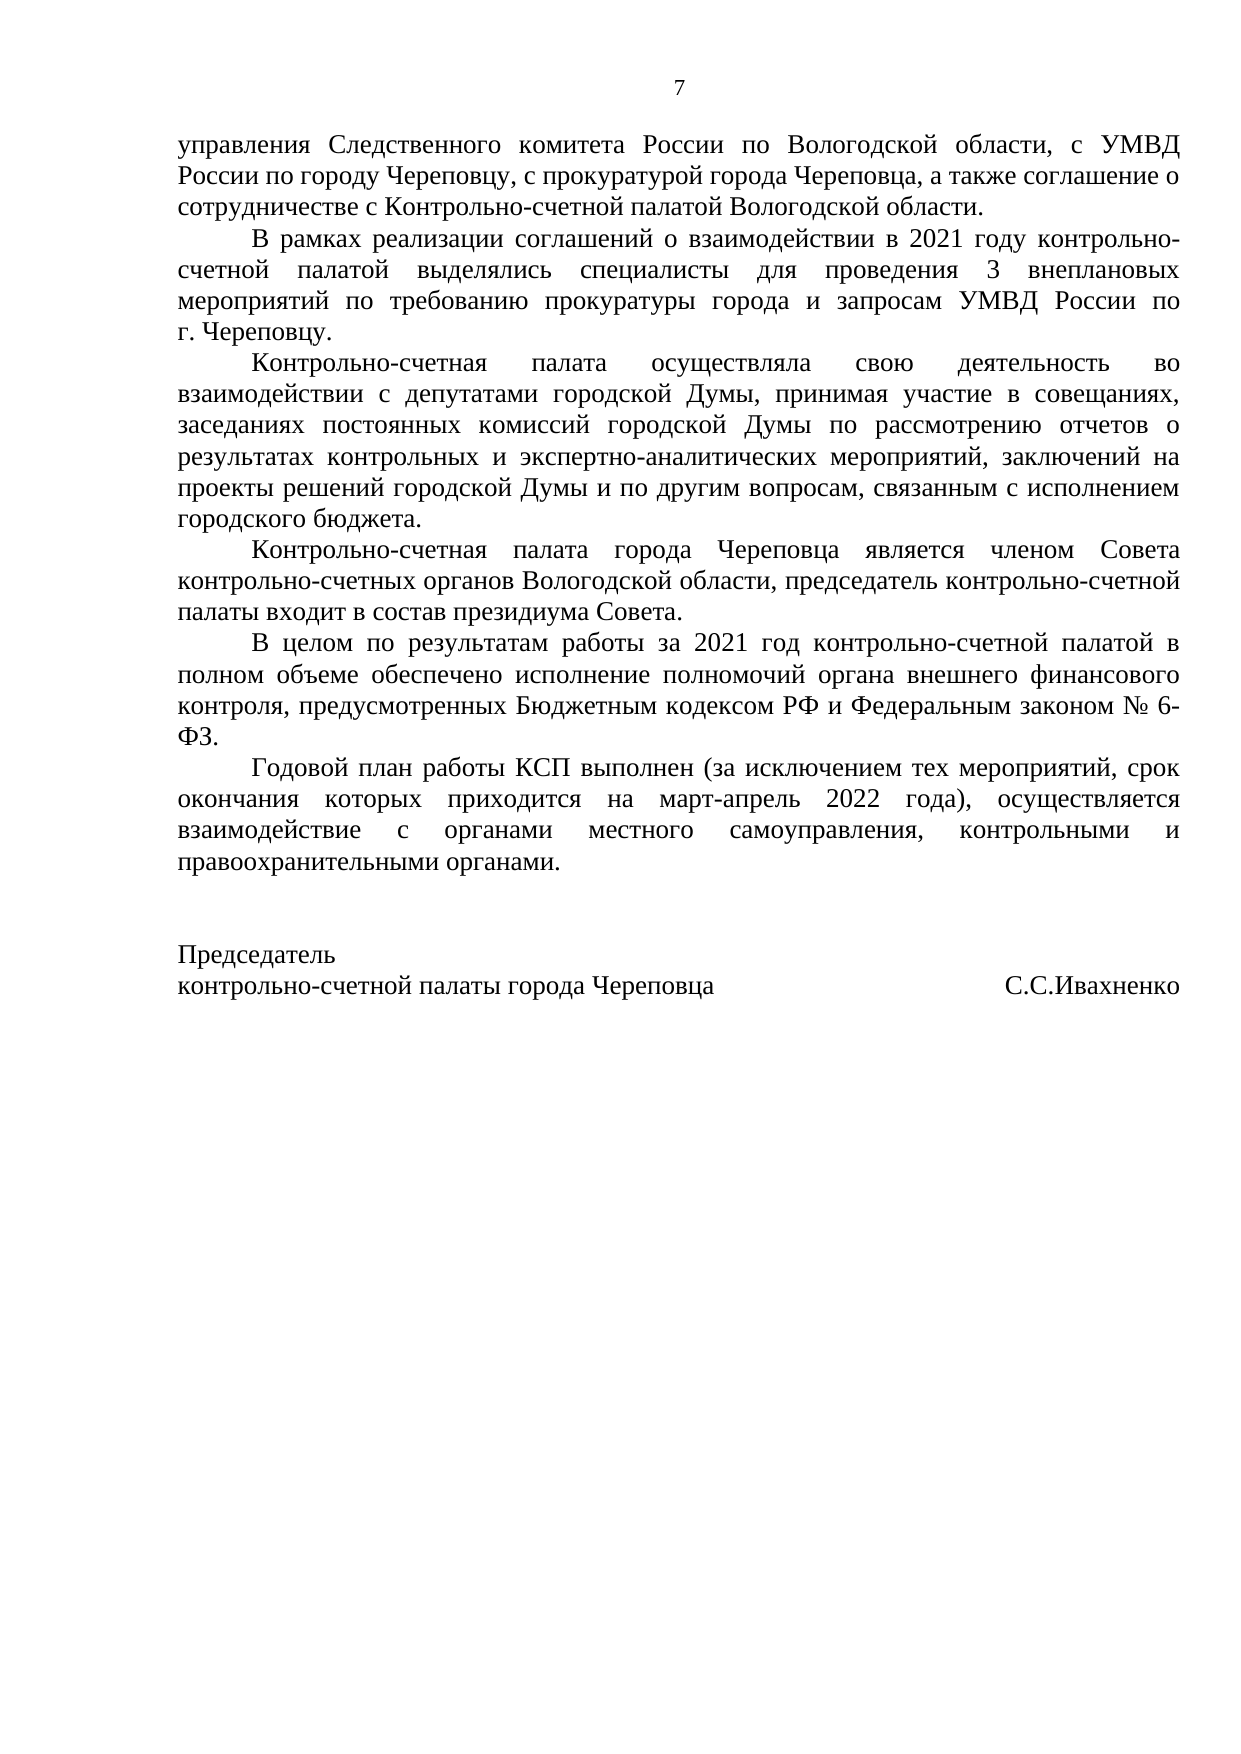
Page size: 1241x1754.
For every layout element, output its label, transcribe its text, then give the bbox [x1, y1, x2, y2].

text В рамках реализации соглашений о взаимодействии в 2021 году контрольно-счетной палатой выделялись специалисты для проведения 3 внеплановых мероприятий по требованию прокуратуры города и запросам УМВД России по г. Череповцу. [177, 222, 1181, 346]
text Председатель [177, 938, 1181, 969]
text контрольно-счетной палаты города Череповца С.С.Ивахненко [177, 969, 1181, 1000]
text Контрольно-счетная палата города Череповца является членом Совета контрольно-счетных органов Вологодской области, председатель контрольно-счетной палаты входит в состав президиума Совета. [177, 533, 1181, 627]
text Годовой план работы КСП выполнен (за исключением тех мероприятий, срок окончания которых приходится на март-апрель 2022 года), осуществляется взаимодействие с органами местного самоуправления, контрольными и правоохранительными органами. [177, 751, 1181, 876]
text В целом по результатам работы за 2021 год контрольно-счетной палатой в полном объеме обеспечено исполнение полномочий органа внешнего финансового контроля, предусмотренных Бюджетным кодексом РФ и Федеральным законом № 6-ФЗ. [177, 627, 1181, 751]
text Контрольно-счетная палата осуществляла свою деятельность во взаимодействии с депутатами городской Думы, принимая участие в совещаниях, заседаниях постоянных комиссий городской Думы по рассмотрению отчетов о результатах контрольных и экспертно-аналитических мероприятий, заключений на проекты решений городской Думы и по другим вопросам, связанным с исполнением городского бюджета. [177, 346, 1181, 533]
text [177, 128, 1181, 222]
